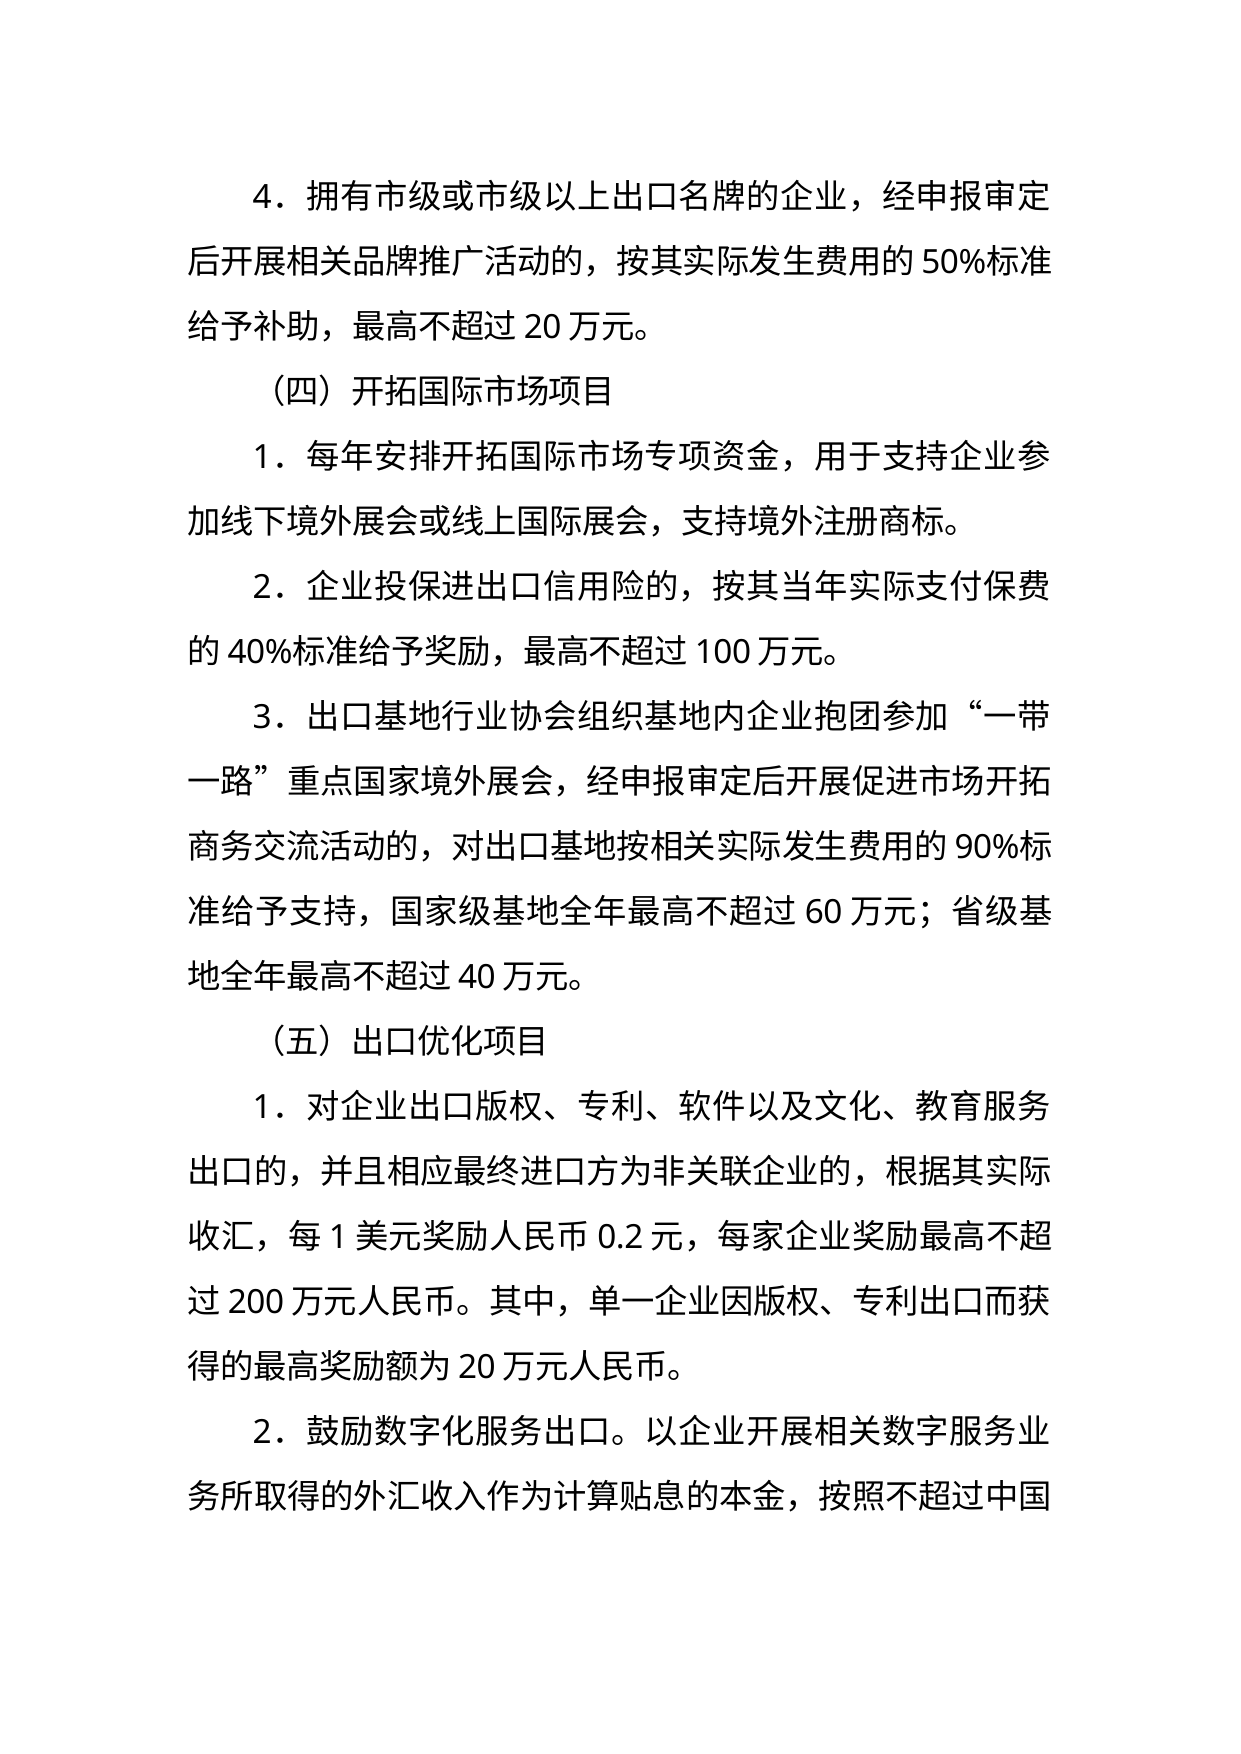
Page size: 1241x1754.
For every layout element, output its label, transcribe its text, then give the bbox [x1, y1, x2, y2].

text 2．企业投保进出口信用险的，按其当年实际支付保费的40%标准给予奖励，最高不超过100万元。 [187, 552, 1053, 682]
text 1．对企业出口版权、专利、软件以及文化、教育服务出口的，并且相应最终进口方为非关联企业的，根据其实际收汇，每1美元奖励人民币0.2元，每家企业奖励最高不超过200万元人民币。其中，单一企业因版权、专利出口而获得的最高奖励额为20万元人民币。 [187, 1072, 1053, 1397]
text 4．拥有市级或市级以上出口名牌的企业，经申报审定后开展相关品牌推广活动的，按其实际发生费用的50%标准给予补助，最高不超过20万元。 [187, 162, 1053, 357]
text （四）开拓国际市场项目 [187, 357, 1053, 422]
text （五）出口优化项目 [187, 1007, 1053, 1072]
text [187, 1397, 1053, 1527]
text 3．出口基地行业协会组织基地内企业抱团参加“一带一路”重点国家境外展会，经申报审定后开展促进市场开拓商务交流活动的，对出口基地按相关实际发生费用的90%标准给予支持，国家级基地全年最高不超过60万元；省级基地全年最高不超过40万元。 [187, 682, 1053, 1007]
text 1．每年安排开拓国际市场专项资金，用于支持企业参加线下境外展会或线上国际展会，支持境外注册商标。 [187, 422, 1053, 552]
